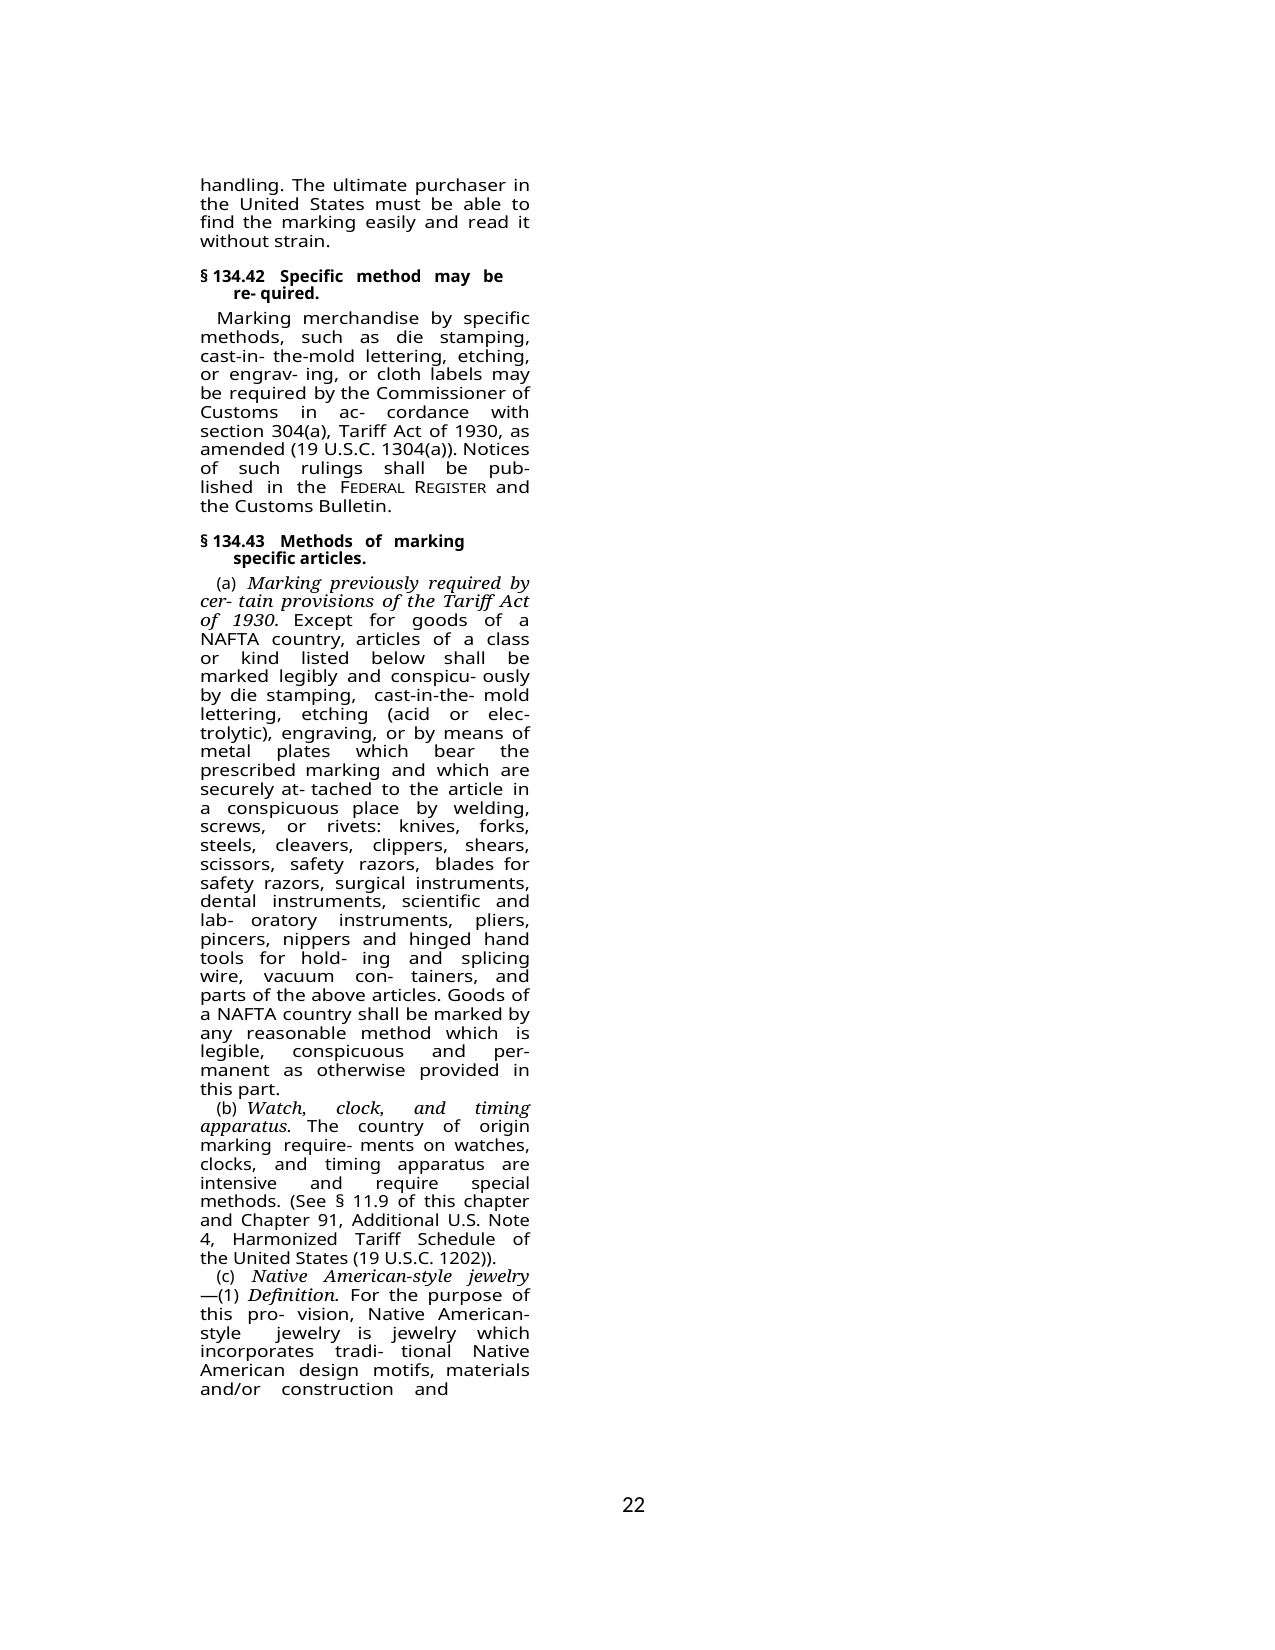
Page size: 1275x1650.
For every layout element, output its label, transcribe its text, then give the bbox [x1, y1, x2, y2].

list Marking previously required by cer- tain provisions of the Tariff Act of 1930. Except for goods of a NAFTA country, articles of a class or kind listed below shall be marked legibly and conspicu- ously by die stamping, cast-in-the- mold lettering, etching (acid or elec- trolytic), engraving, or by means of metal plates which bear the prescribed marking and which are securely at- tached to the article in a conspicuous place by welding, screws, or rivets: knives, forks, steels, cleavers, clippers, shears, scissors, safety razors, blades for safety razors, surgical instruments, dental instruments, scientific and lab- oratory instruments, pliers, pincers, nippers and hinged hand tools for hold- ing and splicing wire, vacuum con- tainers, and parts of the above articles. Goods of a NAFTA country shall be marked by any reasonable method which is legible, conspicuous and per- manent as otherwise provided in this part. [200, 574, 530, 1099]
subtitle § 134.42 Specific method may be re- quired. [200, 269, 530, 303]
list Watch, clock, and timing apparatus. The country of origin marking require- ments on watches, clocks, and timing apparatus are intensive and require special methods. (See § 11.9 of this chapter and Chapter 91, Additional U.S. Note 4, Harmonized Tariff Schedule of the United States (19 U.S.C. 1202)). [200, 1099, 530, 1268]
subtitle § 134.43 Methods of marking specific articles. [200, 534, 530, 567]
text Marking merchandise by specific methods, such as die stamping, cast-in- the-mold lettering, etching, or engrav- ing, or cloth labels may be required by the Commissioner of Customs in ac- cordance with section 304(a), Tariff Act of 1930, as amended (19 U.S.C. 1304(a)). Notices of such rulings shall be pub- lished in the FEDERAL REGISTER and the Customs Bulletin. [200, 309, 530, 516]
text handling. The ultimate purchaser in the United States must be able to find the marking easily and read it without strain. [200, 176, 530, 251]
list Native American-style jewelry—(1) Definition. For the purpose of this pro- vision, Native American-style jewelry is jewelry which incorporates tradi- tional Native American design motifs, materials and/or construction and [200, 1268, 530, 1399]
